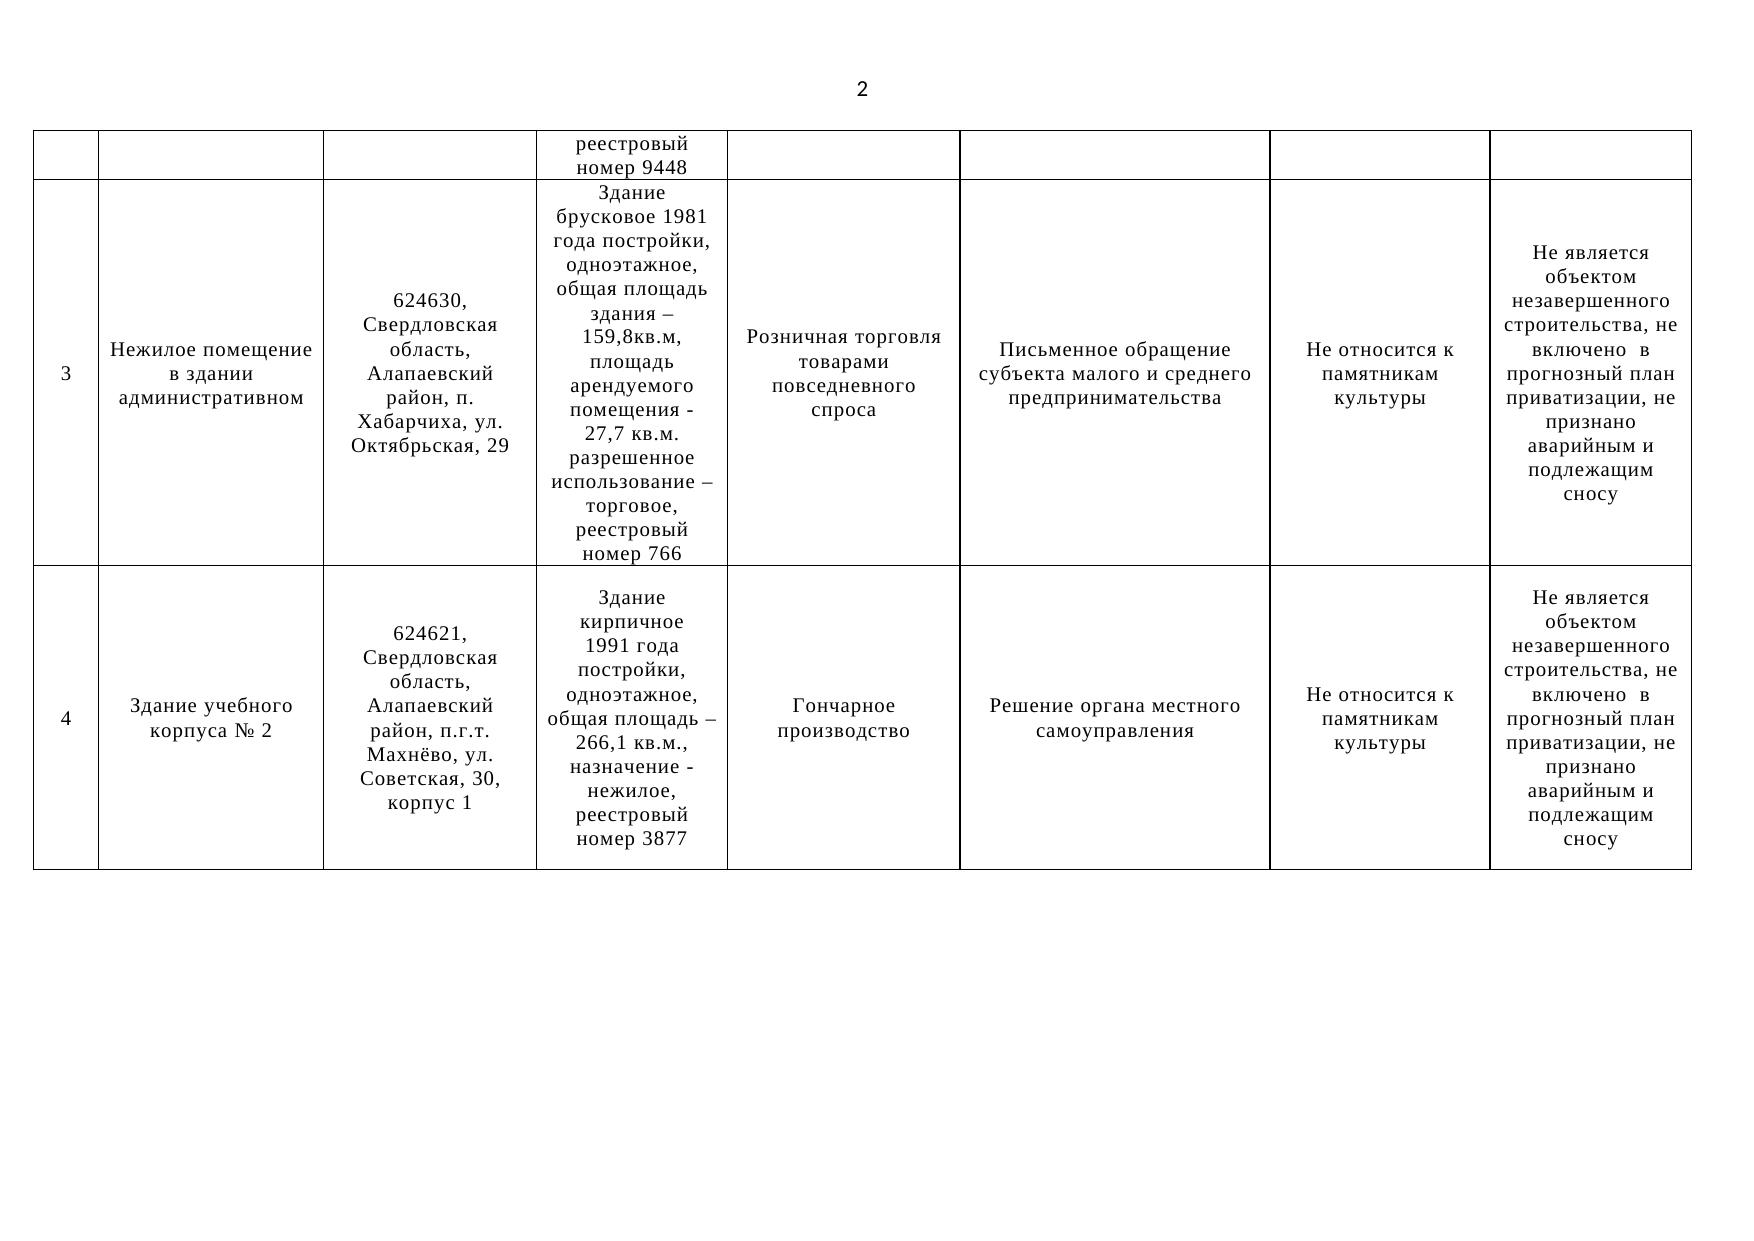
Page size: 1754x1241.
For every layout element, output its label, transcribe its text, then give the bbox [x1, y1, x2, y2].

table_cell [1491, 131, 1691, 179]
table_cell Здание кирпичное 1991 года постройки, одноэтажное, общая площадь – 266,1 кв.м., назначение - нежилое, реестровый номер 3877 [537, 566, 727, 869]
table_cell 624621, Свердловская область, Алапаевский район, п.г.т. Махнёво, ул. Советская, 30, корпус 1 [324, 566, 536, 869]
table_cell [728, 131, 959, 179]
table_cell 3 [34, 180, 98, 565]
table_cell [324, 131, 536, 179]
table_cell Здание брусковое 1981 года постройки, одноэтажное, общая площадь здания – 159,8кв.м, площадь арендуемого помещения - 27,7 кв.м. разрешенное использование – торговое, реестровый номер 766 [537, 180, 727, 565]
table_cell Не относится к памятникам культуры [1271, 180, 1489, 565]
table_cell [961, 566, 1269, 869]
table_cell 624630, Свердловская область, Алапаевский район, п. Хабарчиха, ул. Октябрьская, 29 [324, 180, 536, 565]
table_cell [961, 131, 1269, 179]
table_cell 4 [34, 566, 98, 869]
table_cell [1491, 566, 1691, 869]
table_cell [537, 131, 727, 179]
table_cell 2 [34, 131, 98, 179]
table_cell Здание учебного корпуса № 2 [99, 566, 323, 869]
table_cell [99, 131, 323, 179]
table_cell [1271, 131, 1489, 179]
table_cell Нежилое помещение в здании административном [99, 180, 323, 565]
table_cell Гончарное производство [728, 566, 959, 869]
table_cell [1271, 566, 1489, 869]
table_cell Не является объектом незавершенного строительства, не включено в прогнозный план приватизации, не признано аварийным и подлежащим сносу [1491, 180, 1691, 565]
table_cell Письменное обращение субъекта малого и среднего предпринимательства [961, 180, 1269, 565]
table_cell Розничная торговля товарами повседневного спроса [728, 180, 959, 565]
